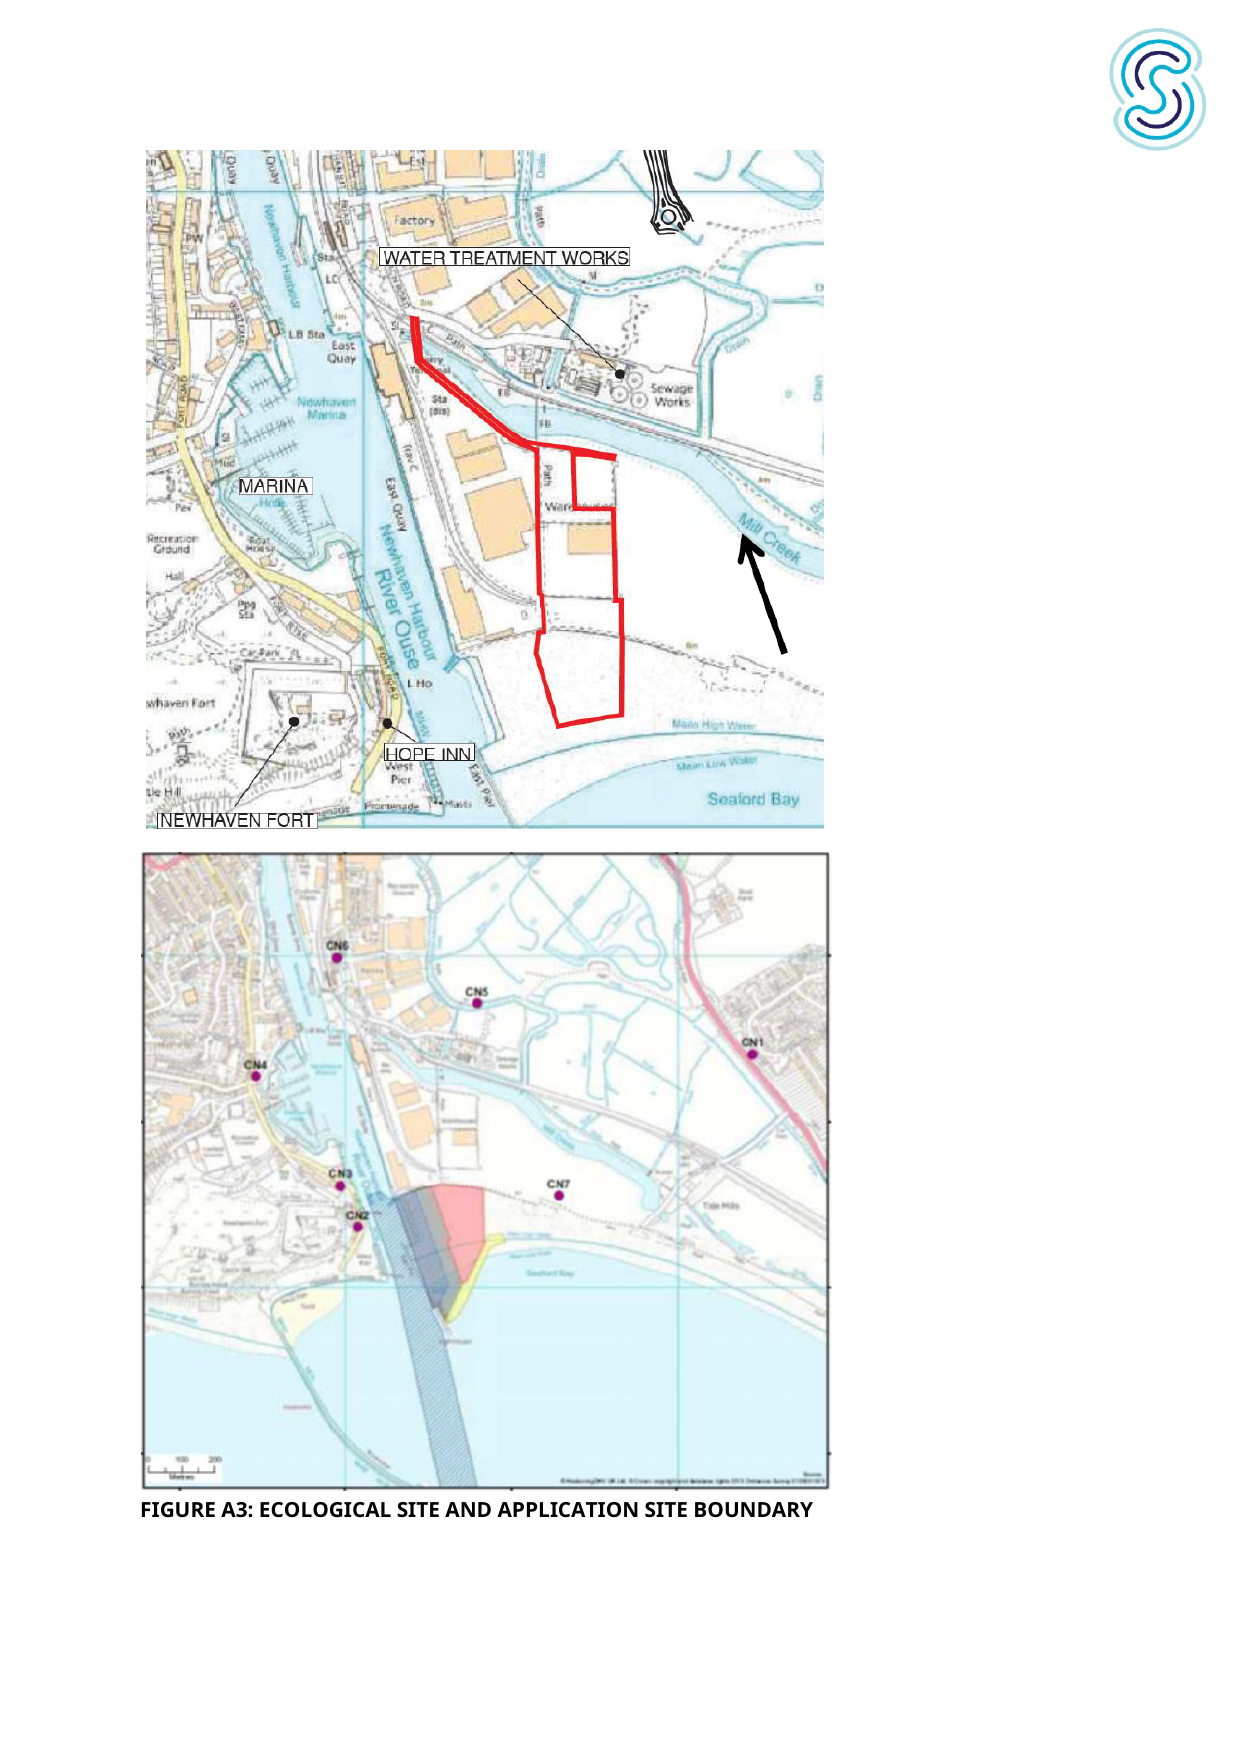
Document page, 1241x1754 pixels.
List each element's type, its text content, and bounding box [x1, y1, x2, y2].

subtitle : ECOLOGICAL site AND APPLICATION SITE BOUNDARY [140, 1495, 1134, 1524]
picture [1103, 23, 1212, 155]
picture [141, 852, 832, 1491]
picture [141, 147, 826, 829]
